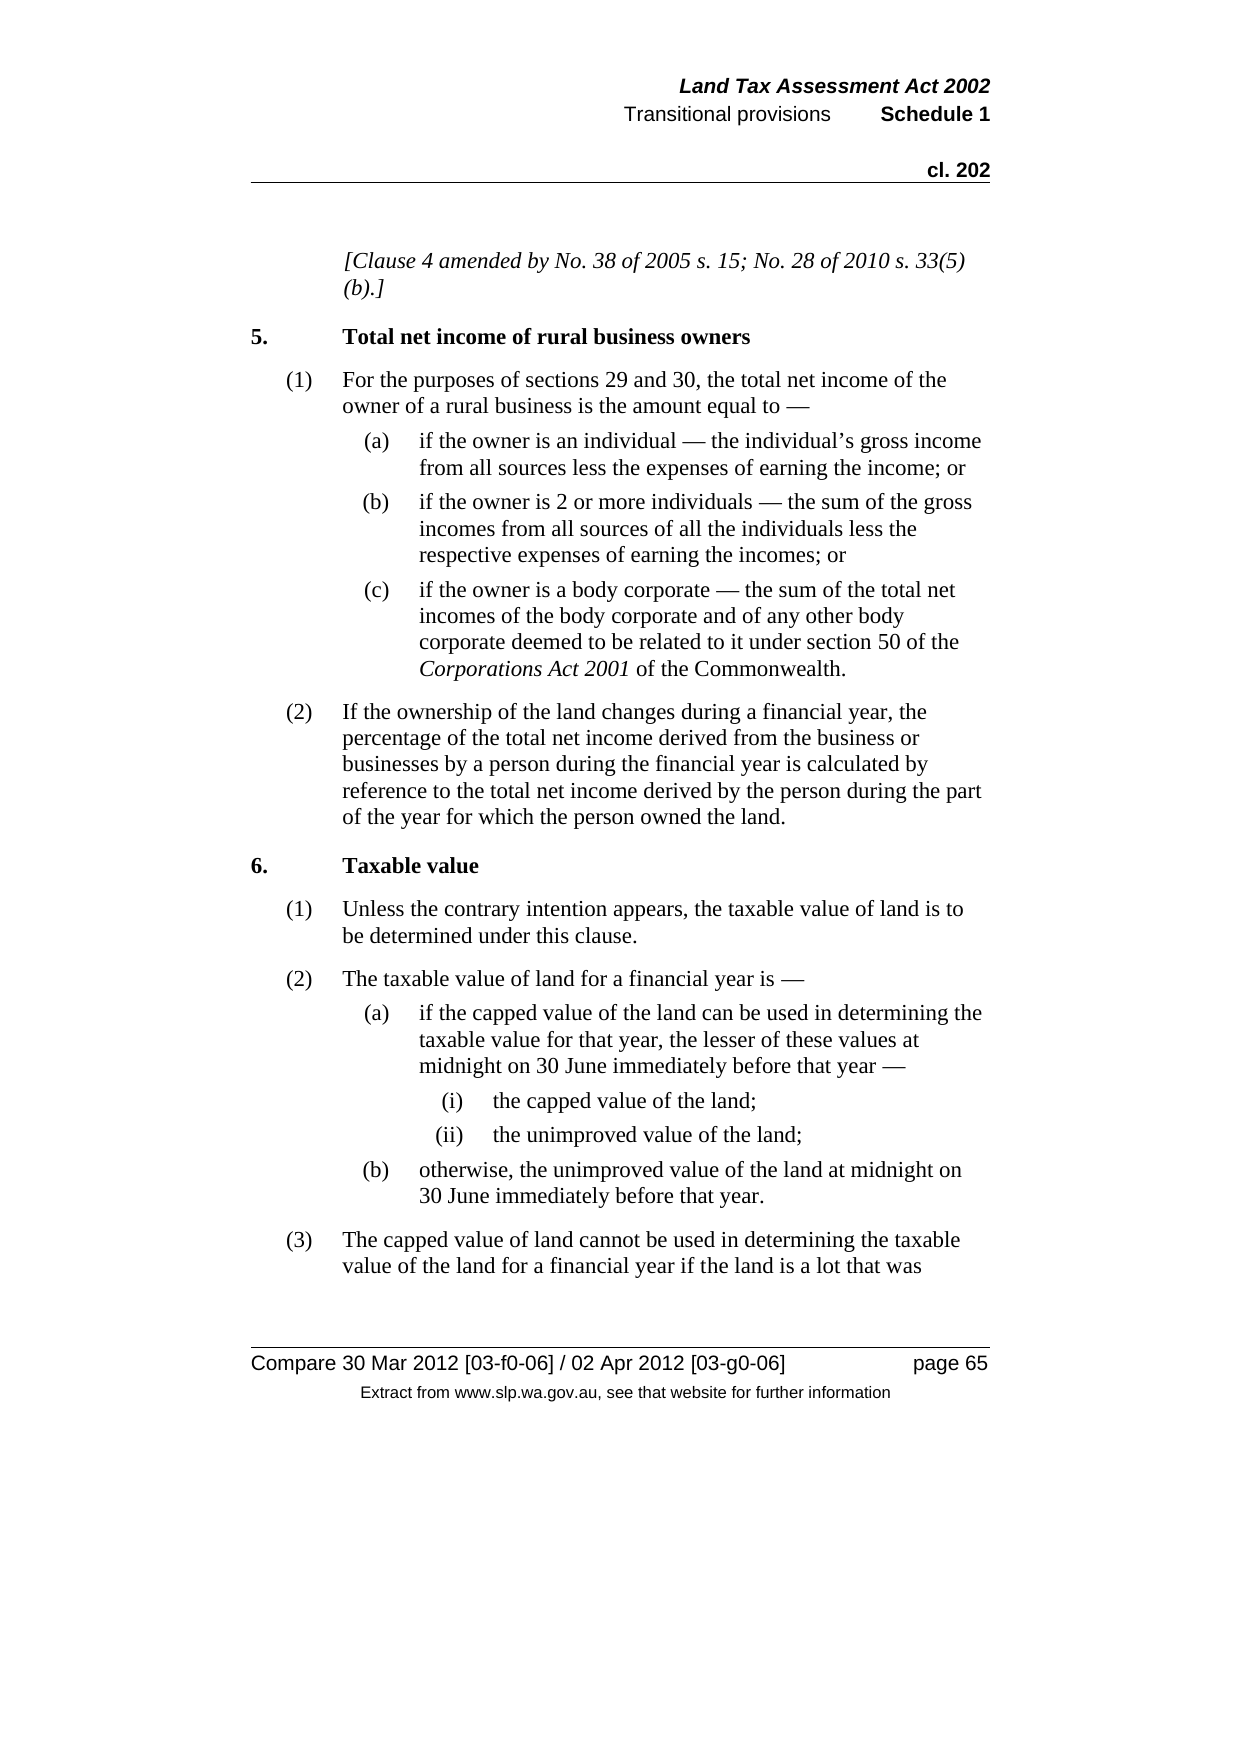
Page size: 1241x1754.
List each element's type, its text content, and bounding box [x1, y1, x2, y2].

text (c) if the owner is a body corporate — the sum of the total net incomes of the body corporate and of any other body corporate deemed to be related to it under section 50 of the Corporations Act 2001 of the Commonwealth. [251, 576, 990, 681]
text (a) if the owner is an individual — the individual’s gross income from all sources less the expenses of earning the income; or [251, 427, 990, 480]
text (i) the capped value of the land; [251, 1087, 990, 1113]
text (1) For the purposes of sections 29 and 30, the total net income of the owner of a rural business is the amount equal to — [251, 366, 990, 419]
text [251, 1226, 990, 1278]
subtitle 5. Total net income of rural business owners [251, 323, 990, 349]
text (ii) the unimproved value of the land; [251, 1122, 990, 1148]
text (1) Unless the contrary intention appears, the taxable value of land is to be determined under this clause. [251, 895, 990, 948]
text [Clause 4 amended by No. 38 of 2005 s. 15; No. 28 of 2010 s. 33(5)(b).] [251, 247, 990, 300]
text (2) If the ownership of the land changes during a financial year, the percentage of the total net income derived from the business or businesses by a person during the financial year is calculated by reference to the total net income derived by the person during the part of the year for which the person owned the land. [251, 698, 990, 829]
text (b) otherwise, the unimproved value of the land at midnight on 30 June immediately before that year. [251, 1156, 990, 1209]
subtitle 6. Taxable value [251, 852, 990, 879]
text (a) if the capped value of the land can be used in determining the taxable value for that year, the lesser of these values at midnight on 30 June immediately before that year — [251, 999, 990, 1078]
text (b) if the owner is 2 or more individuals — the sum of the gross incomes from all sources of all the individuals less the respective expenses of earning the incomes; or [251, 488, 990, 567]
text (2) The taxable value of land for a financial year is — [251, 965, 990, 991]
